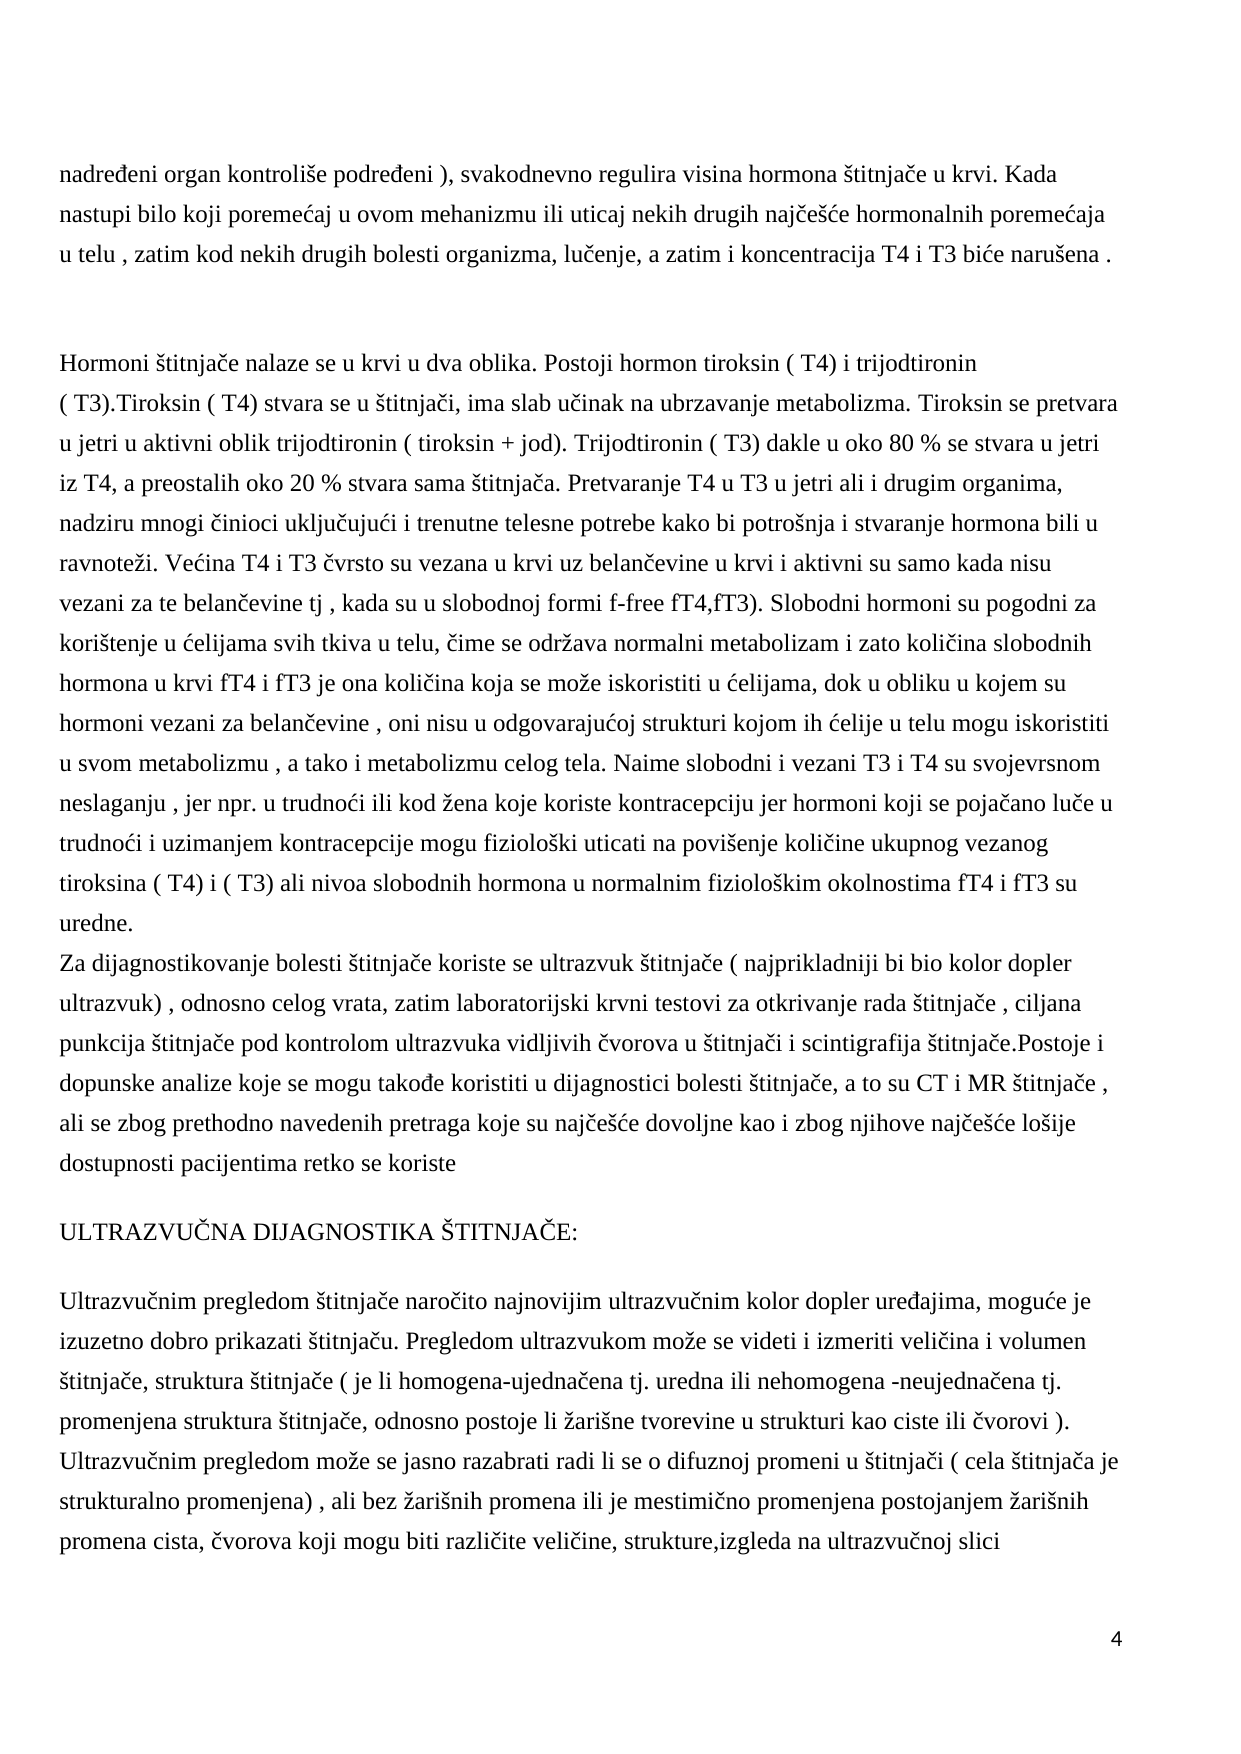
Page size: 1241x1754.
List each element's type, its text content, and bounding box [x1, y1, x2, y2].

text Ultrazvučnim pregledom štitnjače naročito najnovijim ultrazvučnim kolor dopler uređajima, moguće je izuzetno dobro prikazati štitnjaču. Pregledom ultrazvukom može se videti i izmeriti veličina i volumen štitnjače, struktura štitnjače ( je li homogena-ujednačena tj. uredna ili nehomogena -neujednačena tj. promenjena struktura štitnjače, odnosno postoje li žarišne tvorevine u strukturi kao ciste ili čvorovi ). Ultrazvučnim pregledom može se jasno razabrati radi li se o difuznoj promeni u štitnjači ( cela štitnjača je strukturalno promenjena) , ali bez žarišnih promena ili je mestimično promenjena postojanjem žarišnih promena cista, čvorova koji mogu biti različite veličine, strukture,izgleda na ultrazvučnoj slici [59, 1275, 1122, 1555]
text ULTRAZVUČNA DIJAGNOSTIKA ŠTITNJAČE: [59, 1206, 1122, 1246]
text Hormoni štitnjače nalaze se u krvi u dva oblika. Postoji hormon tiroksin ( T4) i trijodtironin ( T3).Tiroksin ( T4) stvara se u štitnjači, ima slab učinak na ubrzavanje metabolizma. Tiroksin se pretvara u jetri u aktivni oblik trijodtironin ( tiroksin + jod). Trijodtironin ( T3) dakle u oko 80 % se stvara u jetri iz T4, a preostalih oko 20 % stvara sama štitnjača. Pretvaranje T4 u T3 u jetri ali i drugim organima, nadziru mnogi činioci uključujući i trenutne telesne potrebe kako bi potrošnja i stvaranje hormona bili u ravnoteži. Većina T4 i T3 čvrsto su vezana u krvi uz belančevine u krvi i aktivni su samo kada nisu vezani za te belančevine tj , kada su u slobodnoj formi f-free fT4,fT3). Slobodni hormoni su pogodni za korištenje u ćelijama svih tkiva u telu, čime se održava normalni metabolizam i zato količina slobodnih hormona u krvi fT4 i fT3 je ona količina koja se može iskoristiti u ćelijama, dok u obliku u kojem su hormoni vezani za belančevine , oni nisu u odgovarajućoj strukturi kojom ih ćelije u telu mogu iskoristiti u svom metabolizmu , a tako i metabolizmu celog tela. Naime slobodni i vezani T3 i T4 su svojevrsnom neslaganju , jer npr. u trudnoći ili kod žena koje koriste kontracepciju jer hormoni koji se pojačano luče u trudnoći i uzimanjem kontracepcije mogu fiziološki uticati na povišenje količine ukupnog vezanog tiroksina ( T4) i ( T3) ali nivoa slobodnih hormona u normalnim fiziološkim okolnostima fT4 i fT3 su uredne. Za dijagnostikovanje bolesti štitnjače koriste se ultrazvuk štitnjače ( najprikladniji bi bio kolor dopler ultrazvuk) , odnosno celog vrata, zatim laboratorijski krvni testovi za otkrivanje rada štitnjače , ciljana punkcija štitnjače pod kontrolom ultrazvuka vidljivih čvorova u štitnjači i scintigrafija štitnjače.Postoje i dopunske analize koje se mogu takođe koristiti u dijagnostici bolesti štitnjače, a to su CT i MR štitnjače , ali se zbog prethodno navedenih pretraga koje su najčešće dovoljne kao i zbog njihove najčešće lošije dostupnosti pacijentima retko se koriste [59, 297, 1122, 1177]
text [59, 148, 1122, 268]
